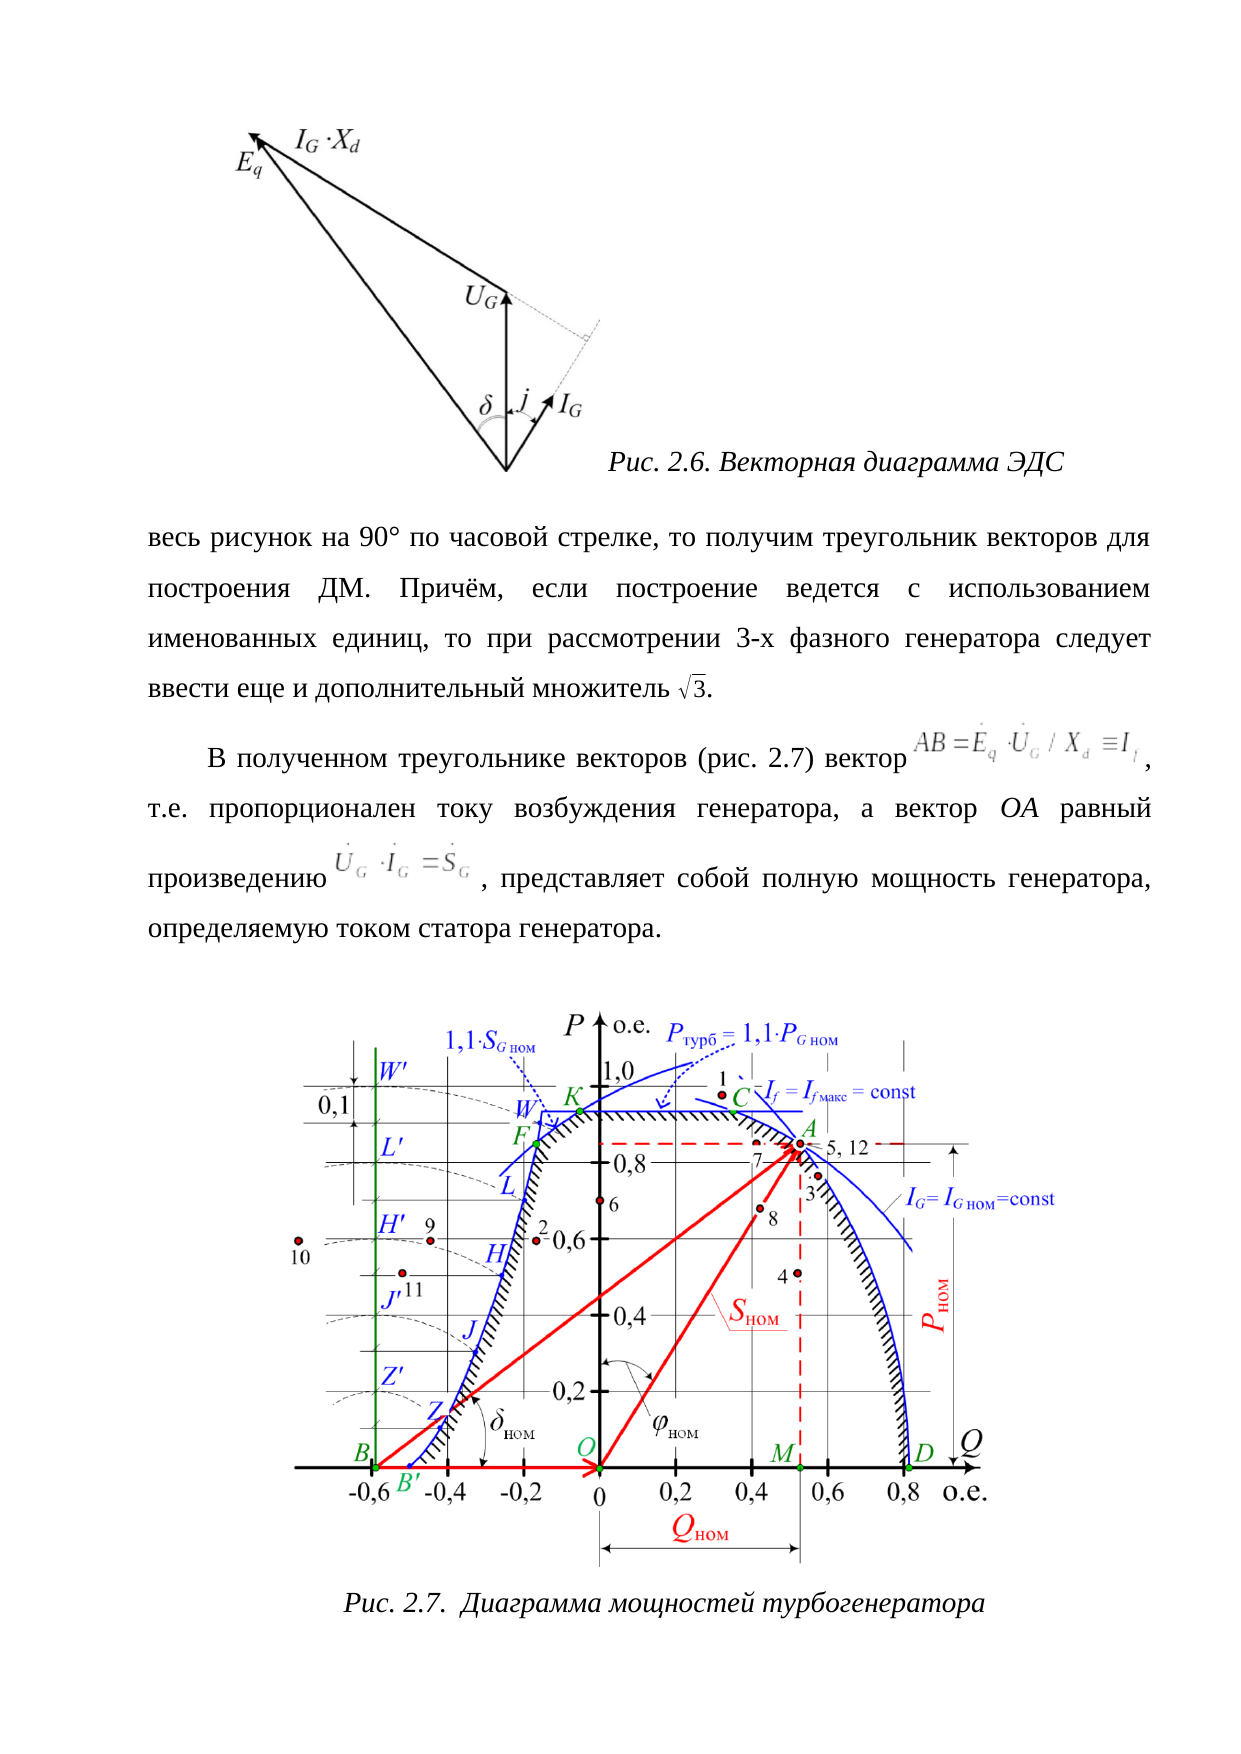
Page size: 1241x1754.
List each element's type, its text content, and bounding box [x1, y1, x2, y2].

text весь рисунок на 90° по часовой стрелке, то получим треугольник векторов для построения ДМ. Причём, если построение ведется с использованием именованных единиц, то при рассмотрении 3-х фазного генератора следует ввести еще и дополнительный множитель . [148, 519, 1152, 704]
picture [235, 118, 601, 472]
text Рис. 2.7. Диаграмма мощностей турбогенератора [148, 1586, 1152, 1619]
text В полученном треугольнике векторов (рис. 2.7) вектор, т.е. пропорционален току возбуждения генератора, а вектор OA равный произведению, представляет собой полную мощность генератора, определяемую током статора генератора. [148, 721, 1152, 944]
picture [288, 1001, 1070, 1567]
